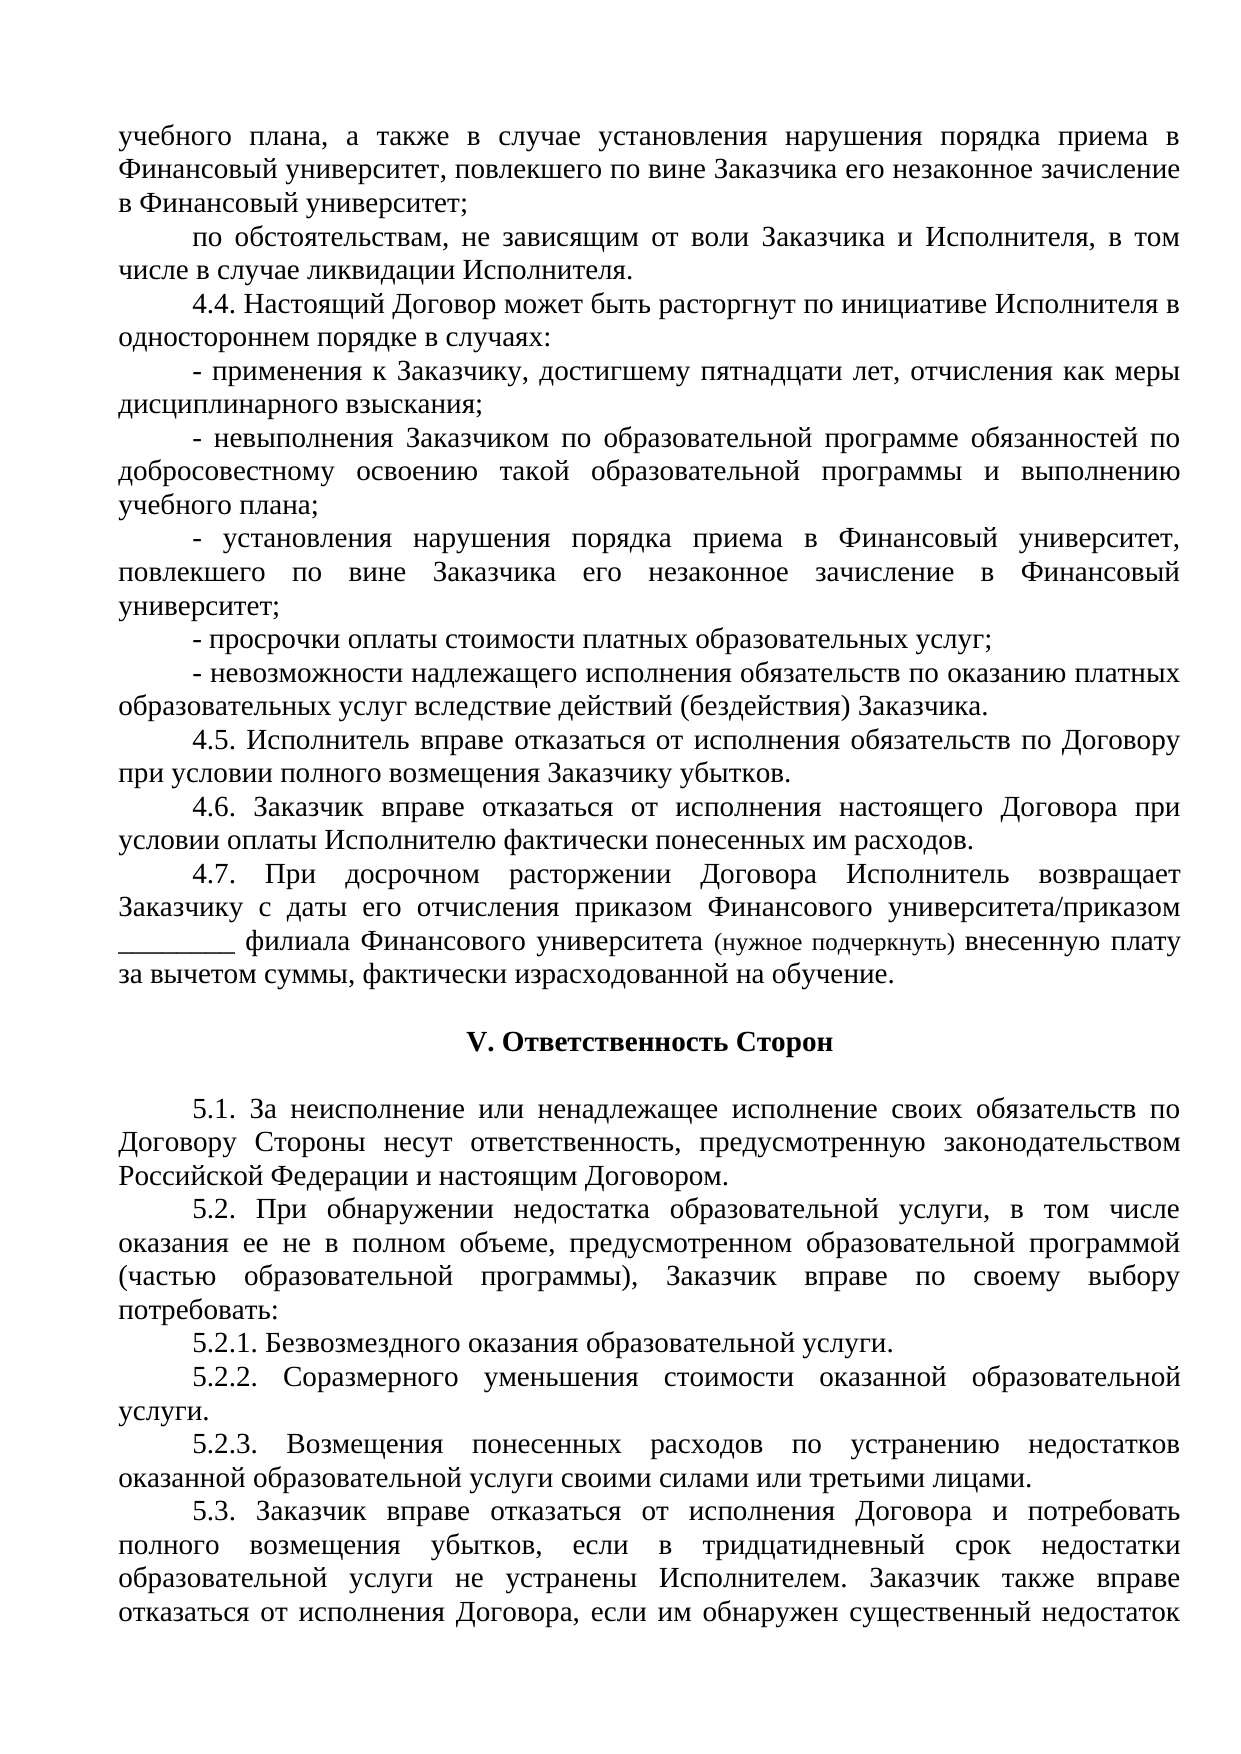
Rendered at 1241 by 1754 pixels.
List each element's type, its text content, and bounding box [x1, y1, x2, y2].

text - невыполнения Заказчиком по образовательной программе обязанностей по добросовестному освоению такой образовательной программы и выполнению учебного плана; [118, 420, 1181, 521]
text 5.2. При обнаружении недостатка образовательной услуги, в том числе оказания ее не в полном объеме, предусмотренном образовательной программой (частью образовательной программы), Заказчик вправе по своему выбору потребовать: [118, 1191, 1181, 1326]
text по обстоятельствам, не зависящим от воли Заказчика и Исполнителя, в том числе в случае ликвидации Исполнителя. [118, 219, 1181, 286]
text 5.2.2. Соразмерного уменьшения стоимости оказанной образовательной услуги. [118, 1359, 1181, 1426]
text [118, 1493, 1181, 1627]
text - применения к Заказчику, достигшему пятнадцати лет, отчисления как меры дисциплинарного взыскания; [118, 353, 1181, 420]
text 5.1. За неисполнение или ненадлежащее исполнение своих обязательств по Договору Стороны несут ответственность, предусмотренную законодательством Российской Федерации и настоящим Договором. [118, 1091, 1181, 1191]
text 5.2.3. Возмещения понесенных расходов по устранению недостатков оказанной образовательной услуги своими силами или третьими лицами. [118, 1426, 1181, 1493]
text 5.2.1. Безвозмездного оказания образовательной услуги. [118, 1326, 1181, 1359]
text 4.6. Заказчик вправе отказаться от исполнения настоящего Договора при условии оплаты Исполнителю фактически понесенных им расходов. [118, 789, 1181, 856]
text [118, 118, 1181, 219]
text V. Ответственность Сторон [118, 1024, 1181, 1057]
text 4.7. При досрочном расторжении Договора Исполнитель возвращает Заказчику с даты его отчисления приказом Финансового университета/приказом ________ филиала Финансового университета (нужное подчеркнуть) внесенную плату за вычетом суммы, фактически израсходованной на обучение. [118, 856, 1181, 990]
text 4.4. Настоящий Договор может быть расторгнут по инициативе Исполнителя в одностороннем порядке в случаях: [118, 286, 1181, 353]
text - просрочки оплаты стоимости платных образовательных услуг; [118, 621, 1181, 655]
text - установления нарушения порядка приема в Финансовый университет, повлекшего по вине Заказчика его незаконное зачисление в Финансовый университет; [118, 521, 1181, 621]
text 4.5. Исполнитель вправе отказаться от исполнения обязательств по Договору при условии полного возмещения Заказчику убытков. [118, 722, 1181, 789]
text - невозможности надлежащего исполнения обязательств по оказанию платных образовательных услуг вследствие действий (бездействия) Заказчика. [118, 655, 1181, 722]
